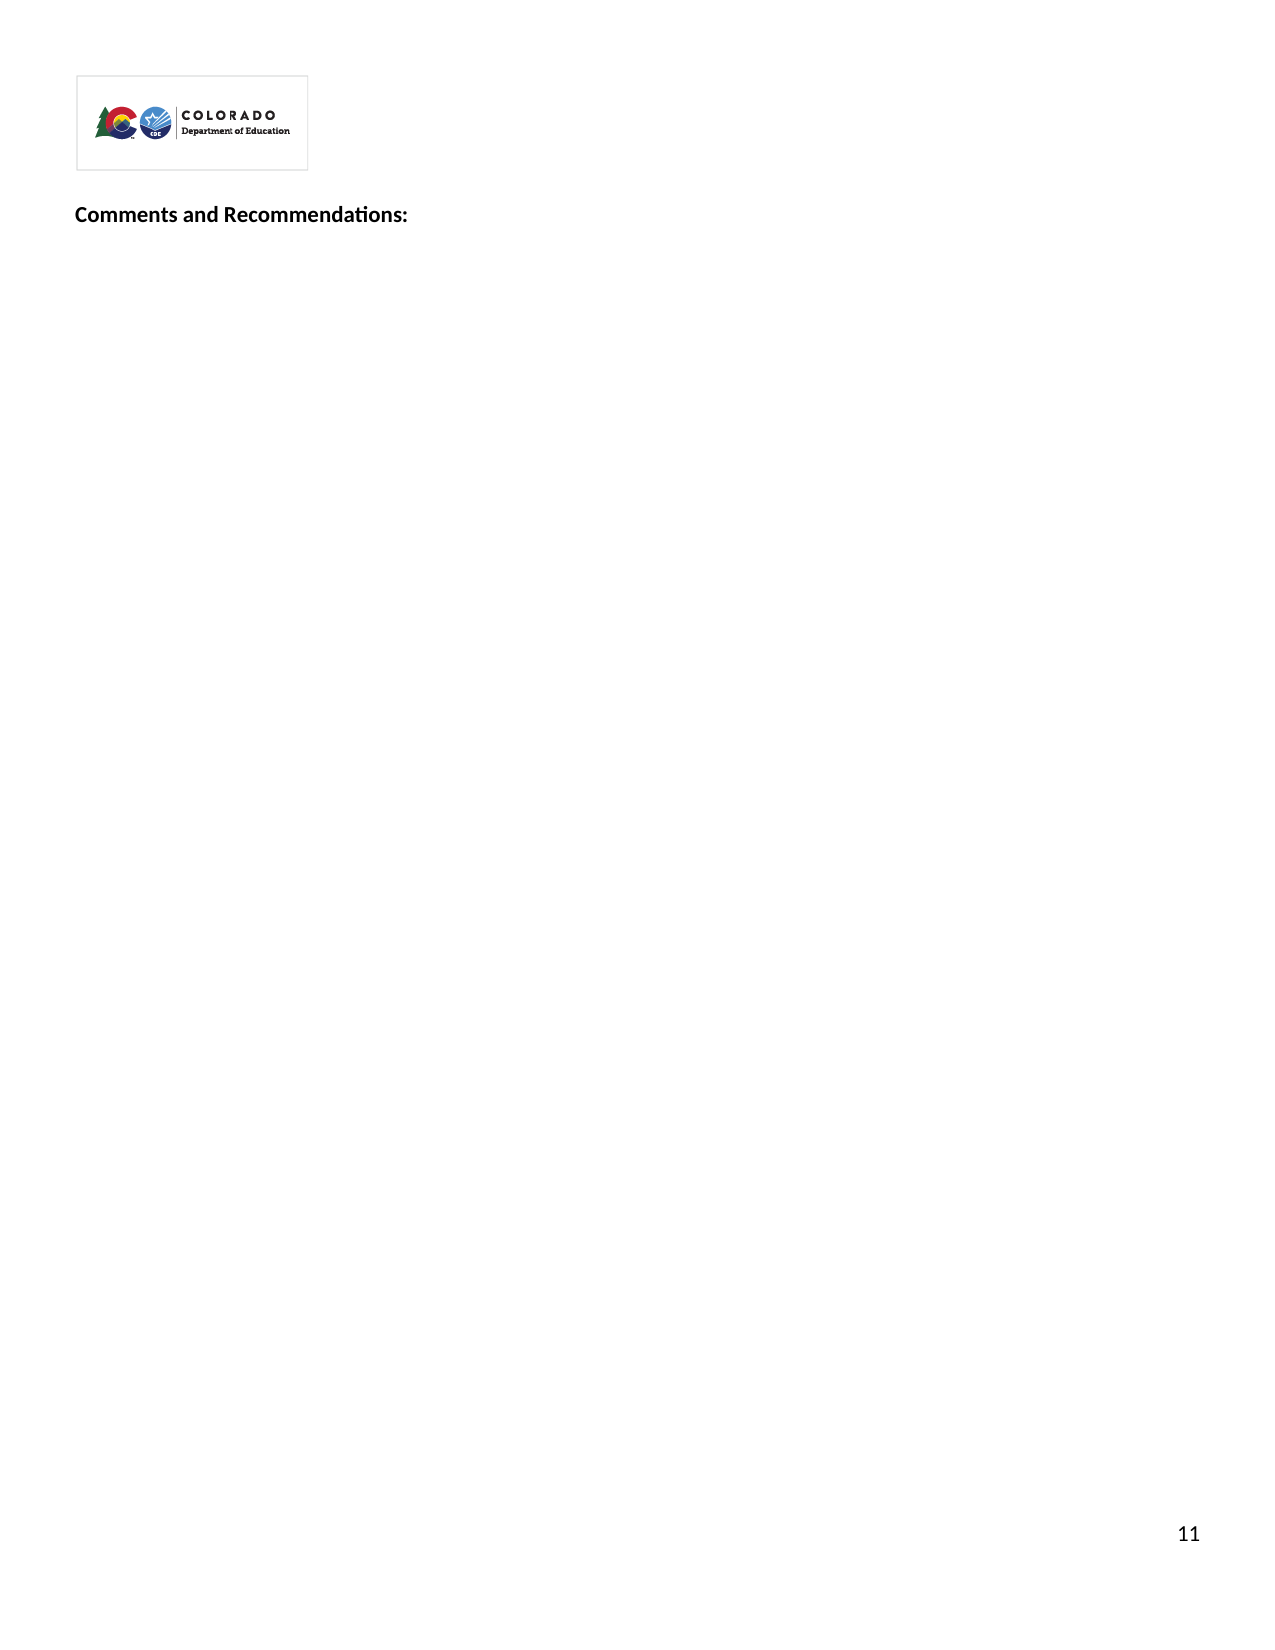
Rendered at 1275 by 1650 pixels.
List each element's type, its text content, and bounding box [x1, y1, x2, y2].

picture [75, 75, 309, 173]
text Comments and Recommendations: [75, 200, 1200, 228]
